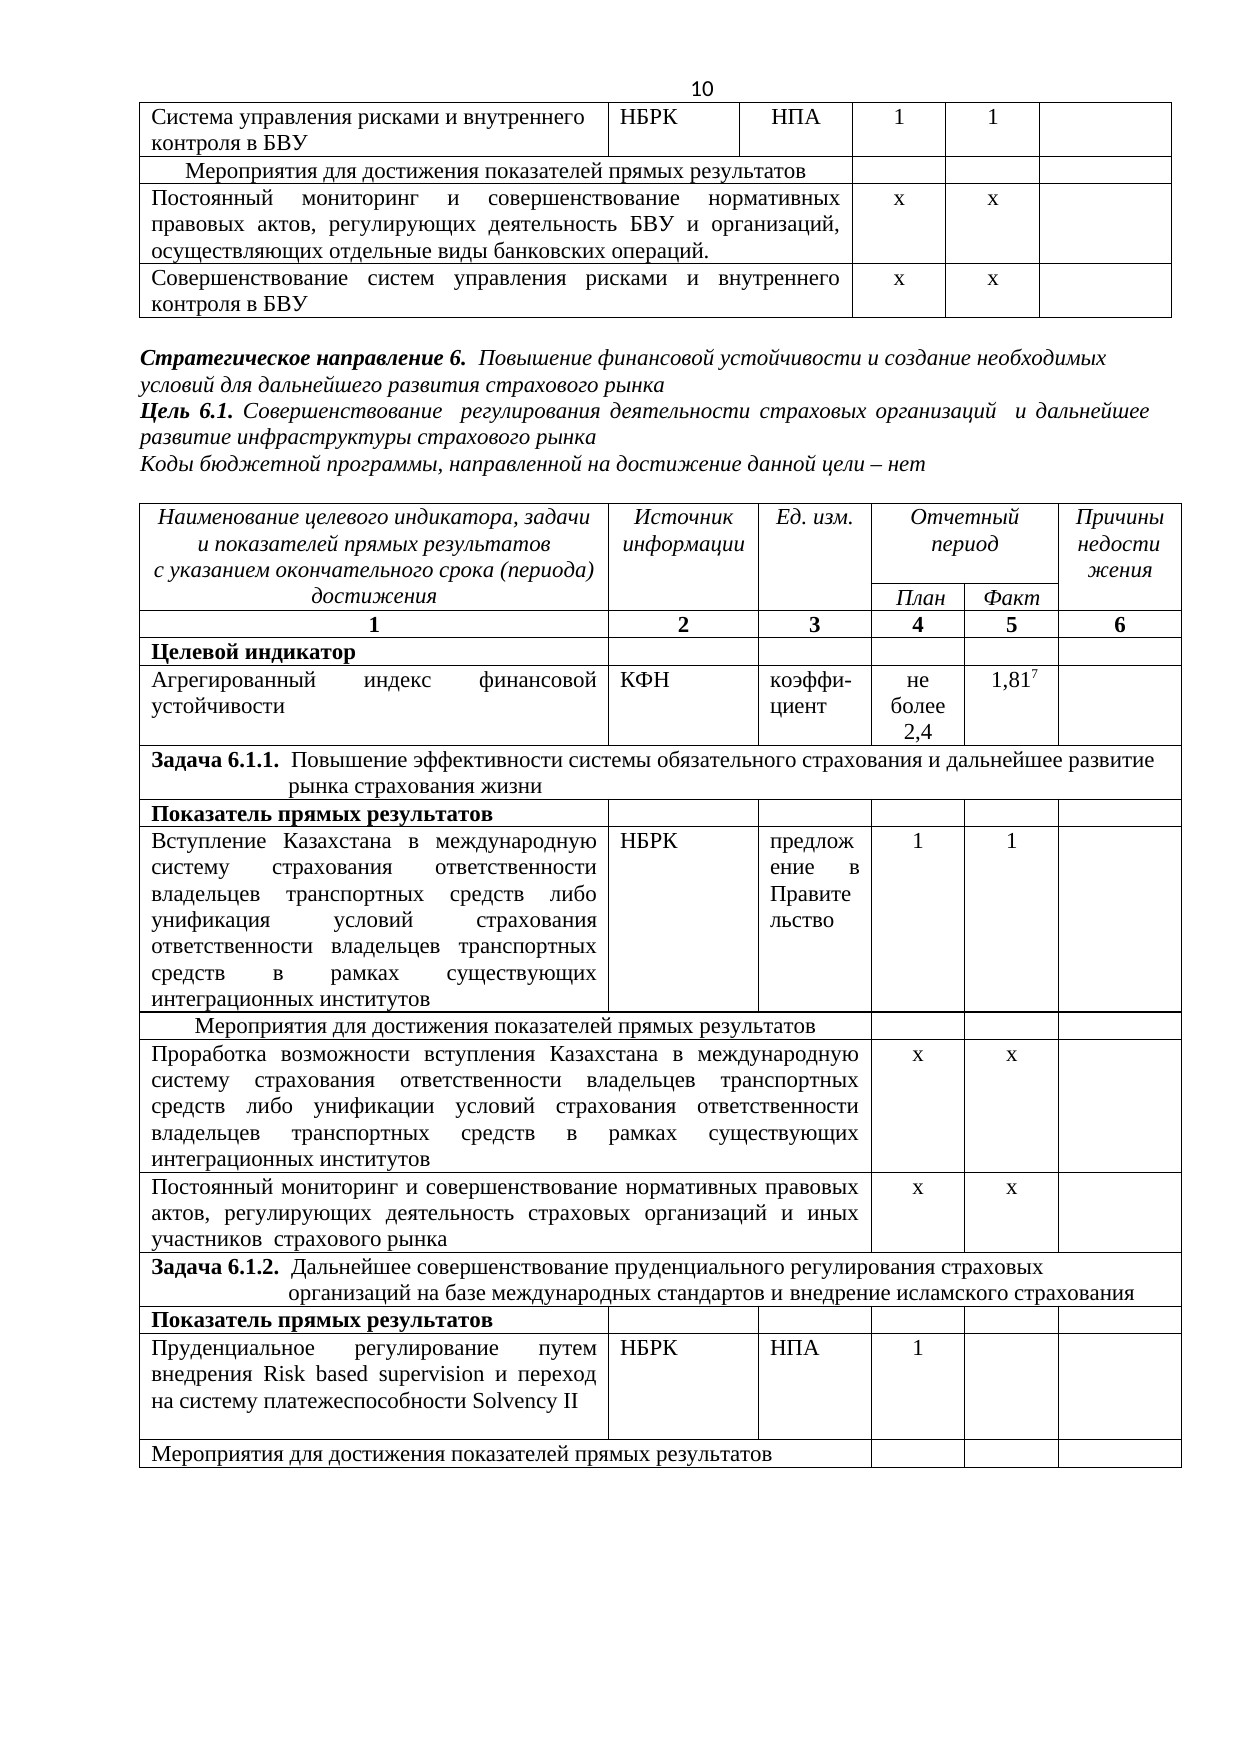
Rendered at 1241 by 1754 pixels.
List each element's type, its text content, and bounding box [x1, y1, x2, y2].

table_cell предложение в Правительство [759, 827, 871, 1011]
table_cell 4 [872, 611, 964, 637]
table_cell 1 [946, 103, 1039, 156]
table_cell 1 [140, 611, 608, 637]
table_header Ед. изм. [759, 504, 871, 610]
text Коды бюджетной программы, направленной на достижение данной цели – нет [140, 450, 1152, 476]
table_cell [1059, 827, 1181, 1011]
table_header Наименование целевого индикатора, задачи и показателей прямых результатов с указанием окончательного срока (периода) достижения [140, 504, 608, 610]
table_cell х [872, 1040, 964, 1172]
table_cell [965, 1307, 1058, 1333]
table_cell не более 2,4 [872, 666, 964, 745]
table_cell Показатель прямых результатов [140, 800, 608, 826]
table_cell [872, 800, 964, 826]
table_cell коэффи-циент [759, 666, 871, 745]
table_cell Задача 6.1.2. Дальнейшее совершенствование пруденциального регулирования страховых организаций на базе международных стандартов и внедрение исламского страхования [140, 1253, 1181, 1306]
table_cell 1 [853, 103, 945, 156]
table_cell [1059, 1173, 1181, 1252]
table_cell [965, 638, 1058, 665]
table_cell [965, 1013, 1058, 1039]
table_cell [759, 638, 871, 665]
table_cell х [946, 184, 1039, 263]
table_cell [965, 1334, 1058, 1439]
table_cell [853, 157, 945, 183]
table_cell х [965, 1173, 1058, 1252]
table_cell 1 [872, 1334, 964, 1439]
table_cell [1040, 103, 1171, 156]
table_cell [1059, 638, 1181, 665]
table_cell [1059, 1040, 1181, 1172]
table_cell [872, 1307, 964, 1333]
table_cell 3 [759, 611, 871, 637]
table_cell 1 [965, 827, 1058, 1011]
table_cell [1040, 184, 1171, 263]
table_header Отчетный период [872, 504, 1058, 582]
table_cell Показатель прямых результатов [140, 1307, 608, 1333]
table_cell Совершенствование систем управления рисками и внутреннего контроля в БВУ [140, 264, 852, 317]
table_cell [965, 1440, 1058, 1467]
table_cell Агрегированный индекс финансовой устойчивости [140, 666, 608, 745]
table_cell Мероприятия для достижения показателей прямых результатов [140, 1013, 871, 1039]
table_cell Вступление Казахстана в международную систему страхования ответственности владельцев транспортных средств либо унификация условий страхования ответственности владельцев транспортных средств в рамках существующих интеграционных институтов [140, 827, 608, 1011]
table_cell Целевой индикатор [140, 638, 608, 665]
table_cell [946, 157, 1039, 183]
table_cell [759, 1307, 871, 1333]
table_header Источник информации [609, 504, 758, 610]
text Стратегическое направление 6. Повышение финансовой устойчивости и создание необходимых условий для дальнейшего развития страхового рынка [140, 344, 1181, 397]
table_cell [1059, 666, 1181, 745]
table_cell 5 [965, 611, 1058, 637]
table_cell [1059, 1334, 1181, 1439]
table_cell [609, 1307, 758, 1333]
table_cell КФН [609, 666, 758, 745]
table_cell х [965, 1040, 1058, 1172]
table_cell Факт [965, 584, 1058, 610]
table_cell Мероприятия для достижения показателей прямых результатов [140, 157, 852, 183]
table_cell [872, 1013, 964, 1039]
table_cell Задача 6.1.1. Повышение эффективности системы обязательного страхования и дальнейшее развитие рынка страхования жизни [140, 746, 1181, 798]
table_cell Мероприятия для достижения показателей прямых результатов [140, 1440, 871, 1467]
table_cell х [853, 264, 945, 317]
table_cell х [946, 264, 1039, 317]
table_cell НБРК [609, 1334, 758, 1439]
table_cell [1059, 1307, 1181, 1333]
table_cell х [853, 184, 945, 263]
table_cell 2 [609, 611, 758, 637]
table_cell [872, 1440, 964, 1467]
table_cell [1040, 264, 1171, 317]
table_cell [609, 800, 758, 826]
table_cell НПА [759, 1334, 871, 1439]
table_cell [759, 800, 871, 826]
table_cell [609, 638, 758, 665]
table_header Причины недостижения [1059, 504, 1181, 610]
table_cell Постоянный мониторинг и совершенствование нормативных правовых актов, регулирующих деятельность страховых организаций и иных участников страхового рынка [140, 1173, 871, 1252]
table_cell х [872, 1173, 964, 1252]
table_cell Система управления рисками и внутреннего контроля в БВУ [140, 103, 608, 156]
table_cell 1,817 [965, 666, 1058, 745]
table_cell [1040, 157, 1171, 183]
table_cell НБРК [609, 827, 758, 1011]
table_cell Пруденциальное регулирование путем внедрения Risk based supervision и переход на систему платежеспособности Solvency II [140, 1334, 608, 1439]
table_cell 6 [1059, 611, 1181, 637]
table_cell План [872, 584, 964, 610]
table_cell [1059, 800, 1181, 826]
table_cell [965, 800, 1058, 826]
table_cell НПА [740, 103, 852, 156]
table_cell [872, 638, 964, 665]
table_cell НБРК [609, 103, 739, 156]
table_cell [1059, 1013, 1181, 1039]
table_cell Постоянный мониторинг и совершенствование нормативных правовых актов, регулирующих деятельность БВУ и организаций, осуществляющих отдельные виды банковских операций. [140, 184, 852, 263]
table_cell Проработка возможности вступления Казахстана в международную систему страхования ответственности владельцев транспортных средств либо унификации условий страхования ответственности владельцев транспортных средств в рамках существующих интеграционных институтов [140, 1040, 871, 1172]
table_cell 1 [872, 827, 964, 1011]
text Цель 6.1. Совершенствование регулирования деятельности страховых организаций и дальнейшее развитие инфраструктуры страхового рынка [140, 397, 1152, 450]
table_cell [1059, 1440, 1181, 1467]
